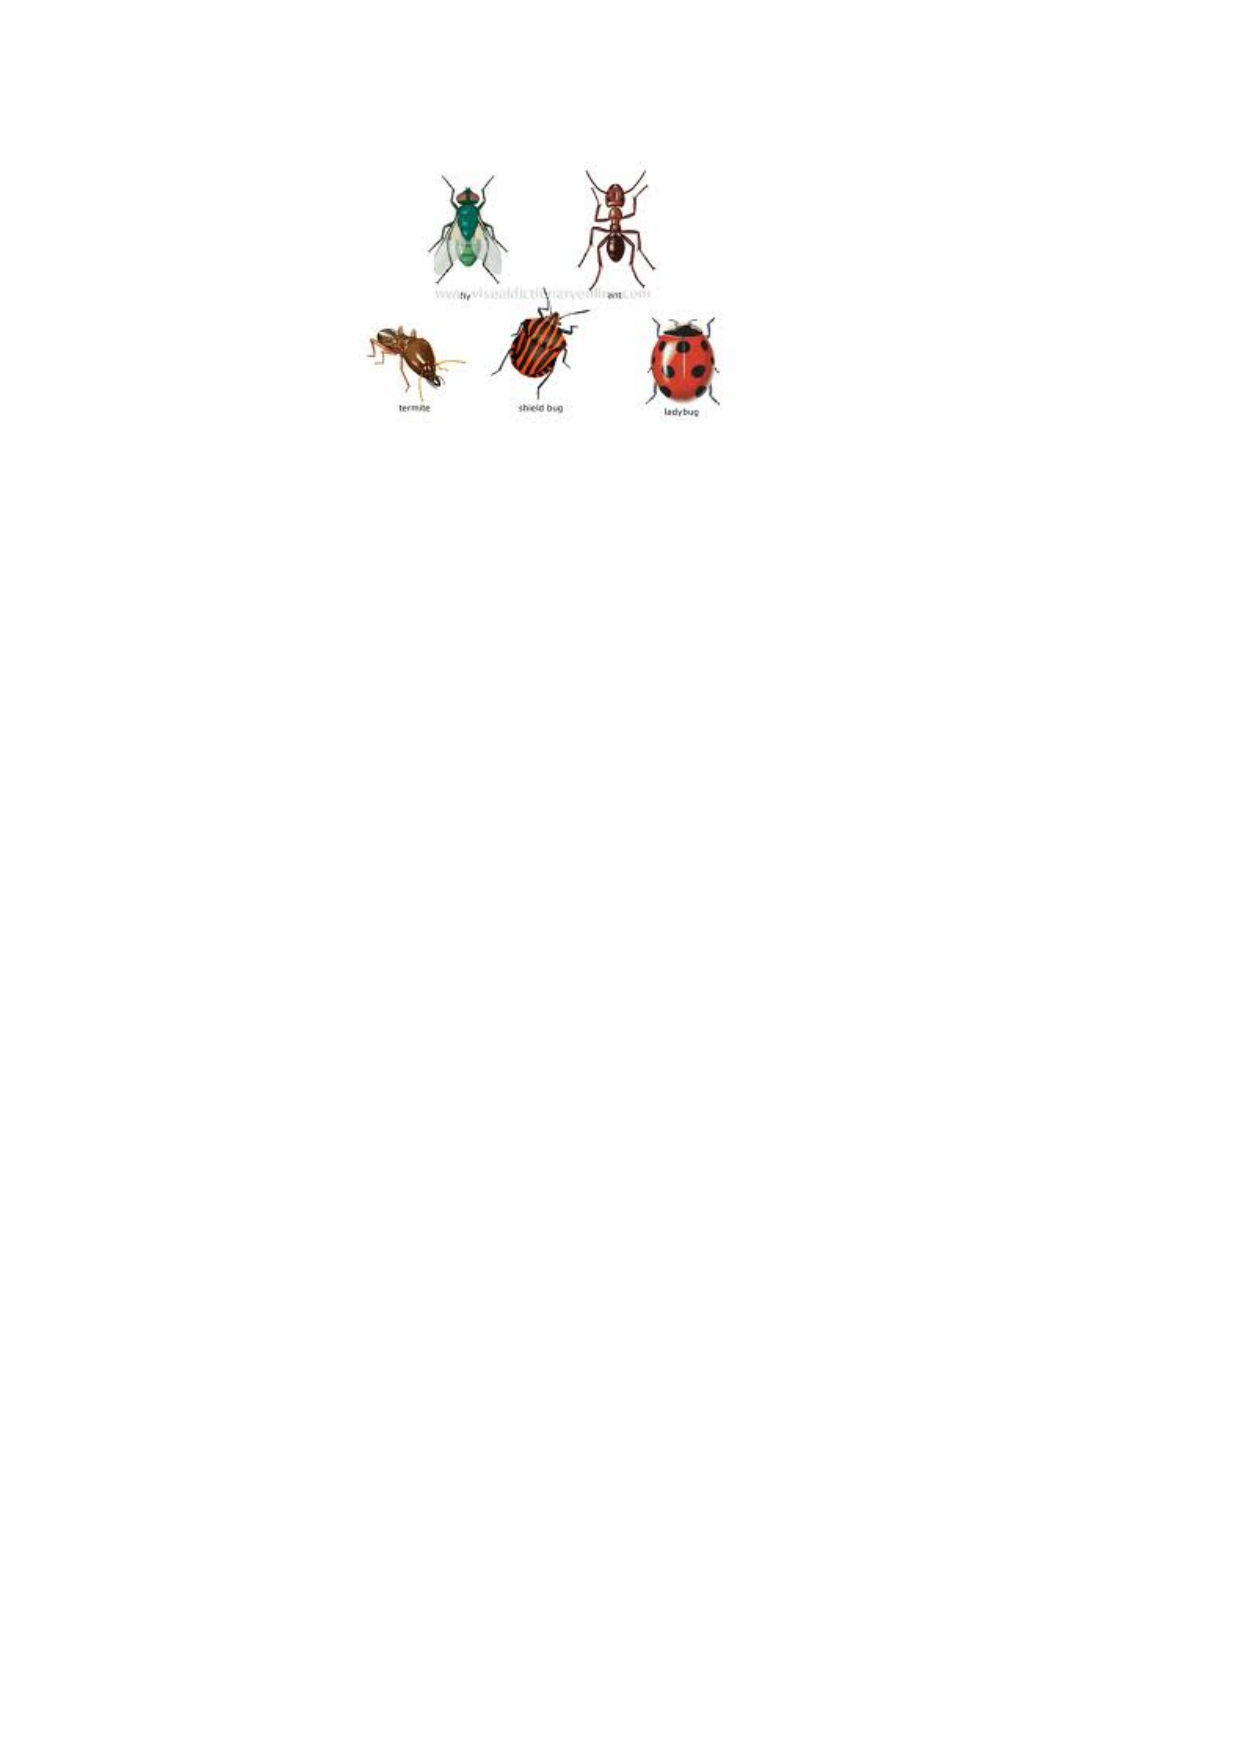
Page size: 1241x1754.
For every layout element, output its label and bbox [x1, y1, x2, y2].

picture [334, 147, 755, 442]
